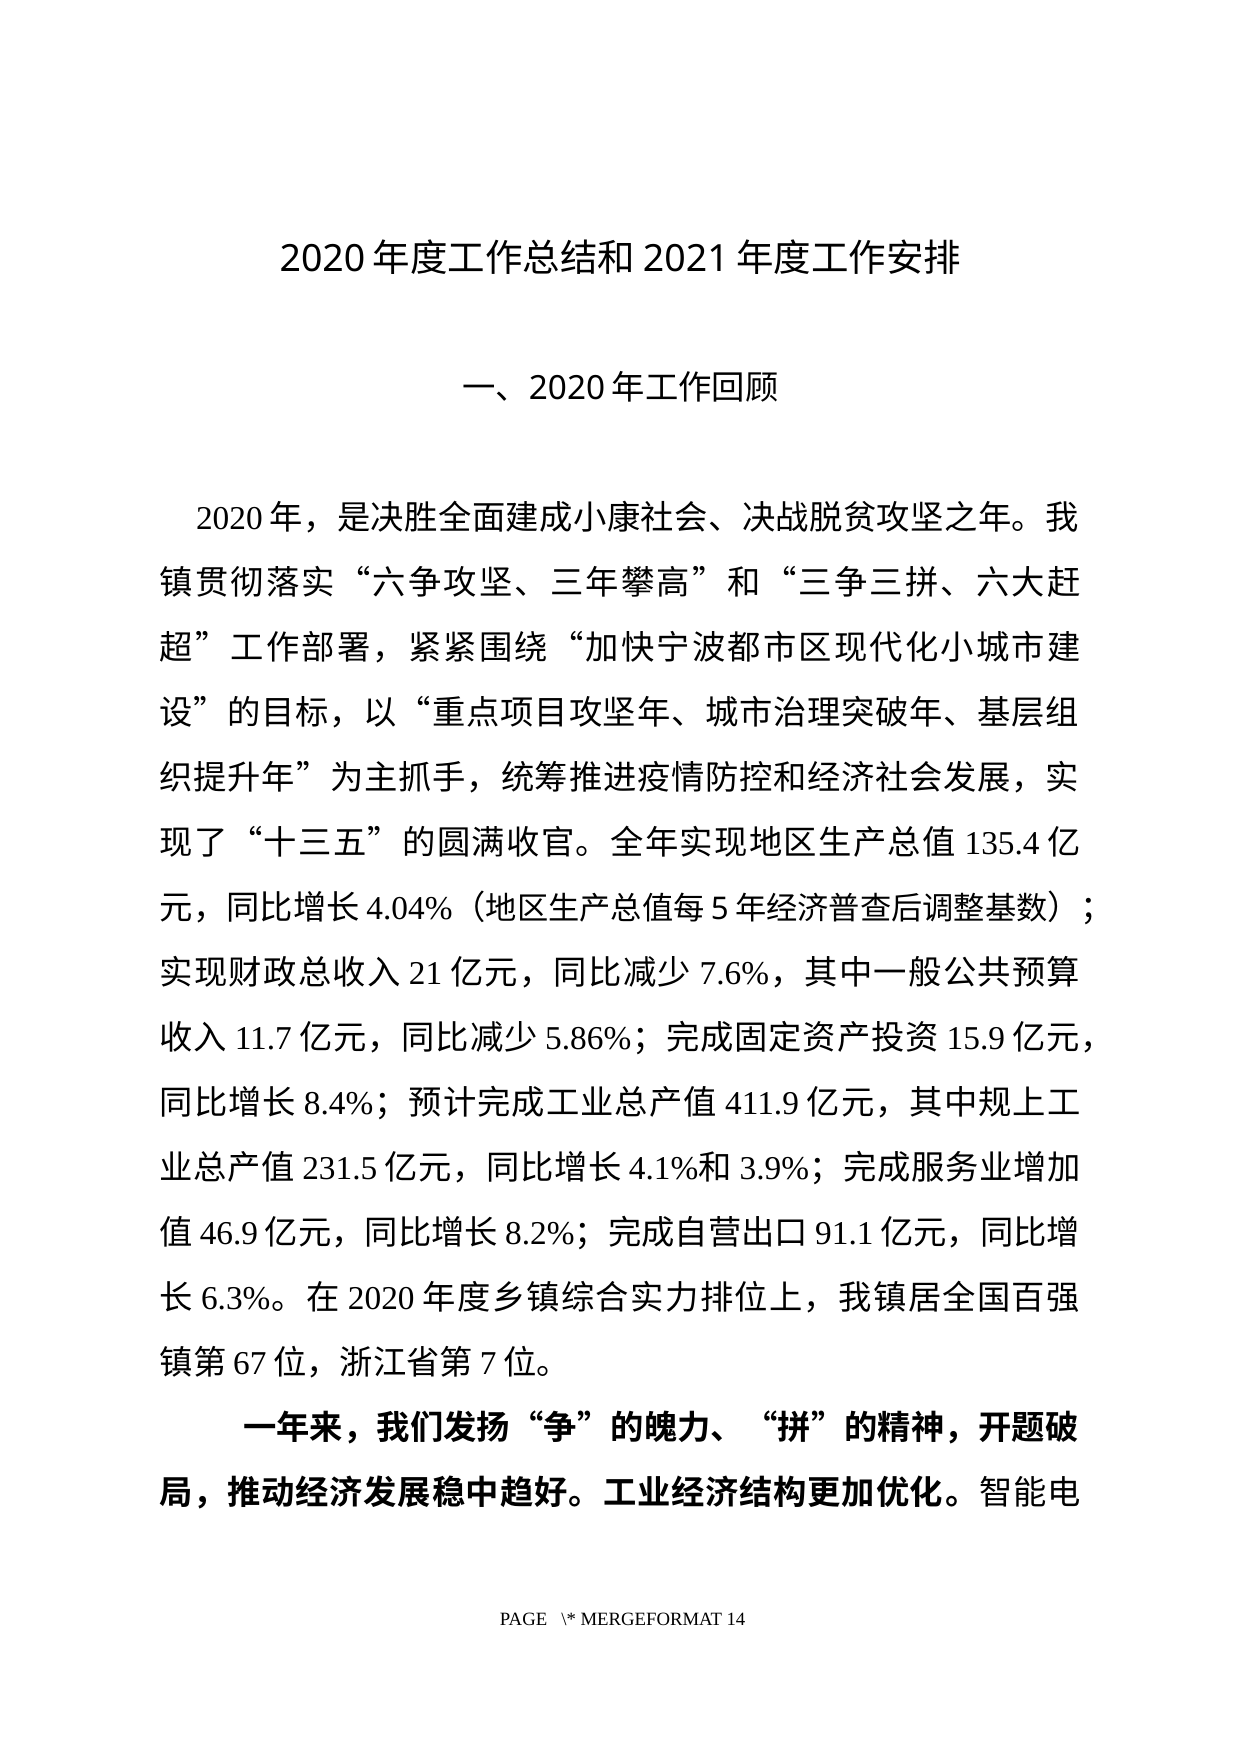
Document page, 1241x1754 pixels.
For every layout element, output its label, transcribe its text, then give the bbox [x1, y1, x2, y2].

text 2020年度工作总结和2021年度工作安排 [159, 222, 1081, 287]
text 一、2020年工作回顾 [159, 352, 1081, 417]
text 2020年，是决胜全面建成小康社会、决战脱贫攻坚之年。我镇贯彻落实“六争攻坚、三年攀高”和“三争三拼、六大赶超”工作部署，紧紧围绕“加快宁波都市区现代化小城市建设”的目标，以“重点项目攻坚年、城市治理突破年、基层组织提升年”为主抓手，统筹推进疫情防控和经济社会发展，实现了“十三五”的圆满收官。全年实现地区生产总值135.4亿元，同比增长4.04%（地区生产总值每5年经济普查后调整基数）；实现财政总收入21亿元，同比减少7.6%，其中一般公共预算收入11.7亿元，同比减少5.86%；完成固定资产投资15.9亿元，同比增长8.4%；预计完成工业总产值411.9亿元，其中规上工业总产值231.5亿元，同比增长4.1%和3.9%；完成服务业增加值46.9亿元，同比增长8.2%；完成自营出口91.1亿元，同比增长6.3%。在2020年度乡镇综合实力排位上，我镇居全国百强镇第67位，浙江省第7位。 [159, 482, 1081, 1392]
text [159, 1392, 1081, 1522]
